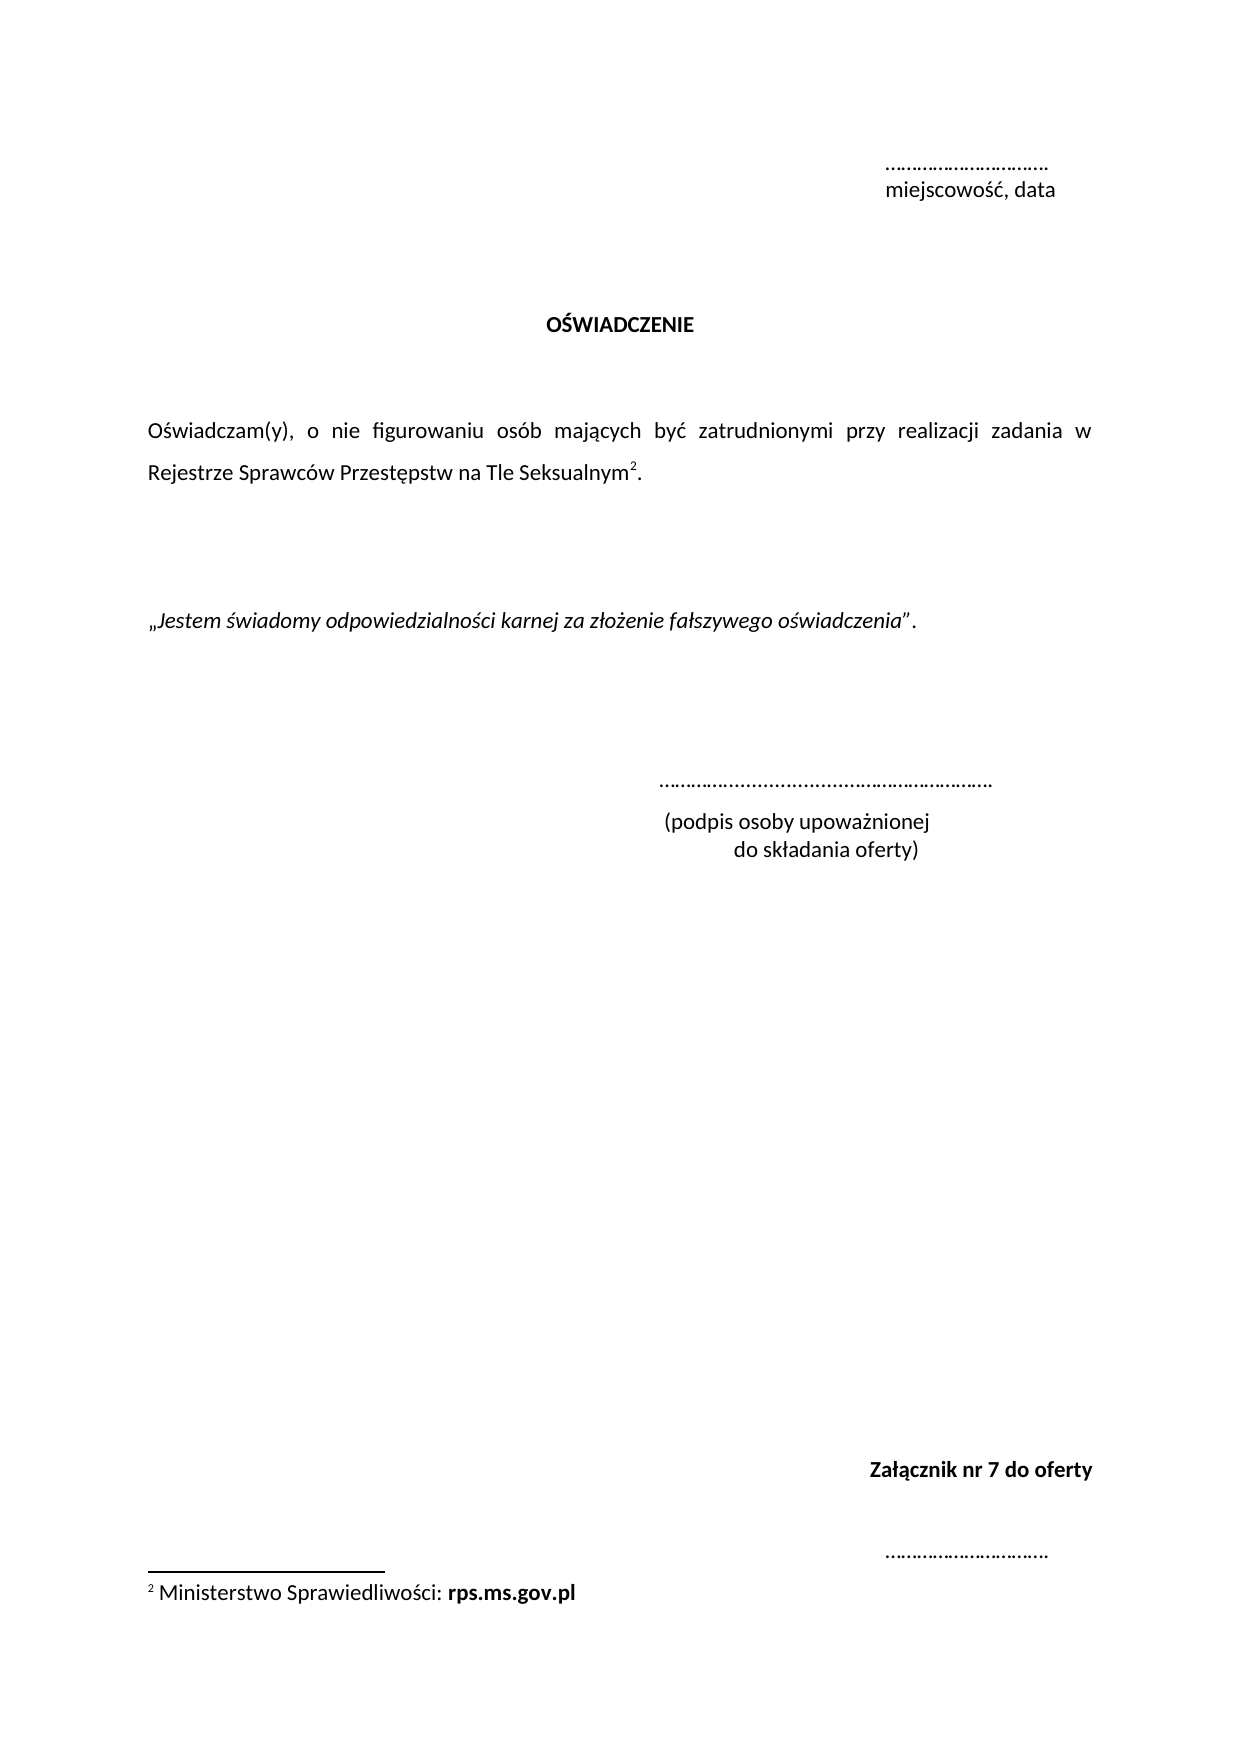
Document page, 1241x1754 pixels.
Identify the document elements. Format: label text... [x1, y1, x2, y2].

text do składania oferty) [560, 835, 1093, 863]
text OŚWIADCZENIE [148, 310, 1093, 338]
text Załącznik nr 7 do oferty [148, 1455, 1093, 1483]
text (podpis osoby upoważnionej [634, 807, 1093, 835]
text „Jestem świadomy odpowiedzialności karnej za złożenie fałszywego oświadczenia”. [148, 606, 1093, 634]
text Oświadczam(y), o nie figurowaniu osób mających być zatrudnionymi przy realizacji zadania w Rejestrze Sprawców Przestępstw na Tle Seksualnym. [148, 416, 1093, 486]
text …………………………. [148, 148, 1093, 176]
text …………........................……………………. [560, 765, 1093, 793]
text …………………………. [148, 1536, 1093, 1564]
text miejscowość, data [590, 176, 1093, 204]
